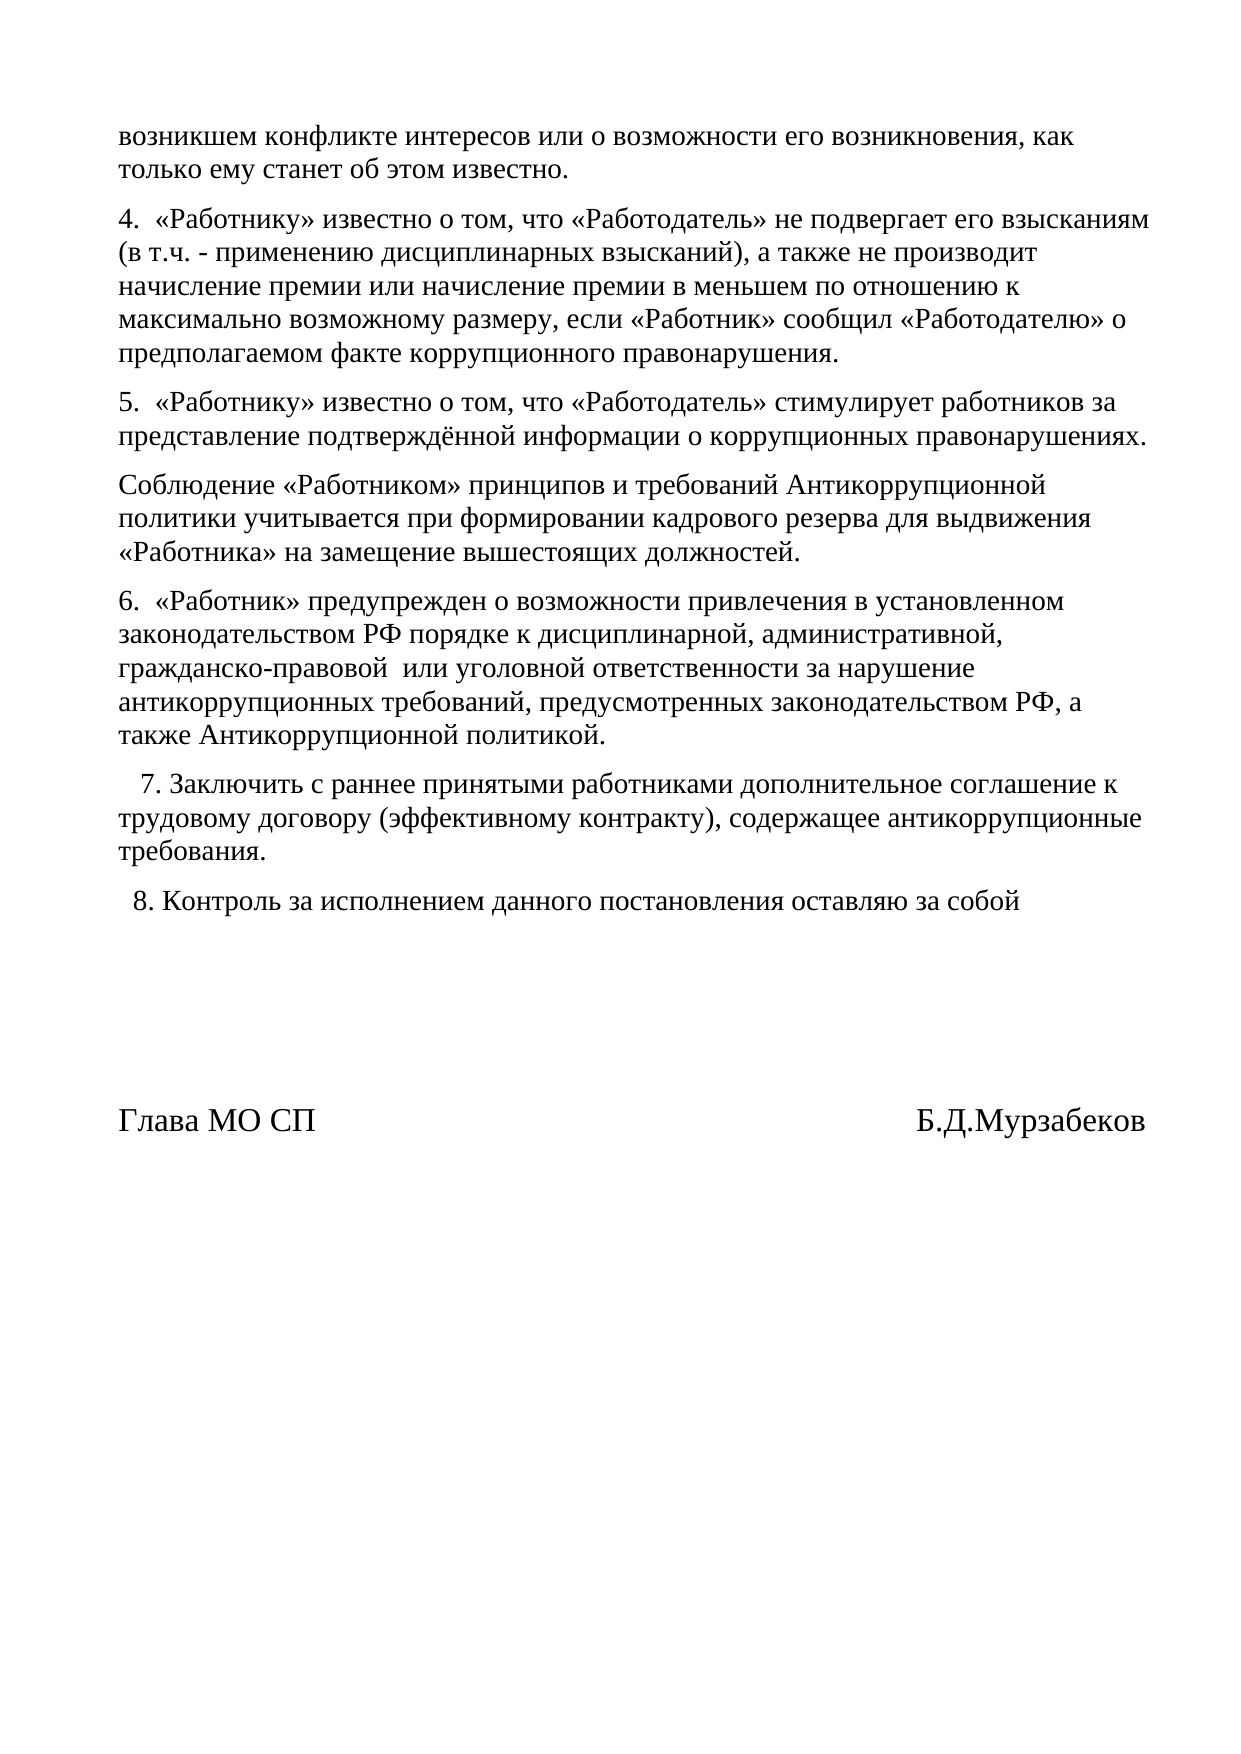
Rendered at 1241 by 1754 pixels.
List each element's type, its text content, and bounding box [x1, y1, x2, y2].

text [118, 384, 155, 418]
text 7. Заключить с раннее принятыми работниками дополнительное соглашение к трудовому договору (эффективному контракту), содержащее антикоррупционные требования. [118, 766, 1152, 867]
text Соблюдение «Работником» принципов и требований Антикоррупционной политики учитывается при формировании кадрового резерва для выдвижения «Работника» на замещение вышестоящих должностей. [801, 467, 1152, 567]
text 8. Контроль за исполнением данного постановления оставляю за собой [118, 883, 1152, 916]
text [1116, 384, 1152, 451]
text 6. «Работник» предупрежден о возможности привлечения в установленном законодательством РФ порядке к дисциплинарной, административной, гражданско-правовой или уголовной ответственности за нарушение антикоррупционных требований, предусмотренных законодательством РФ, а также Антикоррупционной политикой. [606, 583, 1152, 751]
text Глава МО СП Б.Д.Мурзабеков [118, 1100, 1152, 1138]
text 4. «Работнику» известно о том, что «Работодатель» не подвергает его взысканиям (в т.ч. - применению дисциплинарных взысканий), а также не производит начисление премии или начисление премии в меньшем по отношению к максимально возможному размеру, если «Работник» сообщил «Работодателю» о предполагаемом факте коррупционного правонарушения. [839, 201, 1152, 368]
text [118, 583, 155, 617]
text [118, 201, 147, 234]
